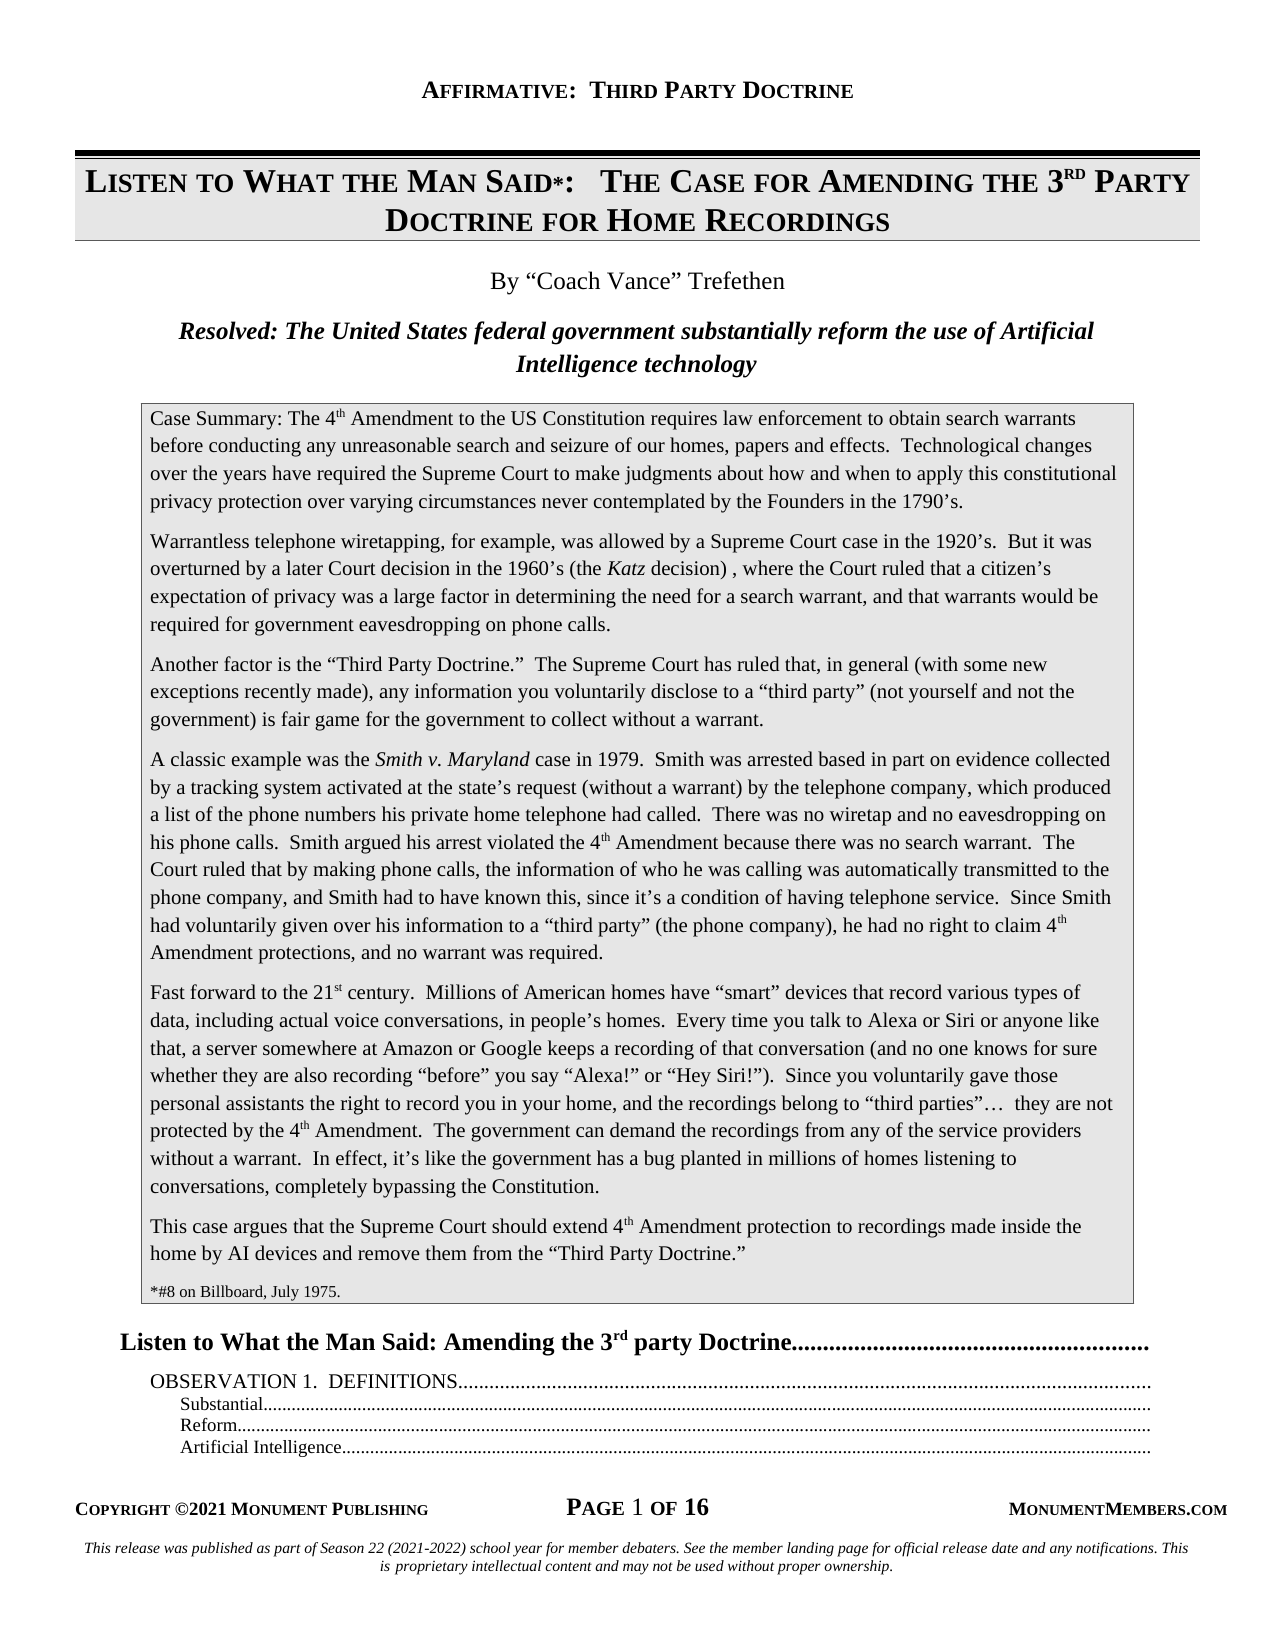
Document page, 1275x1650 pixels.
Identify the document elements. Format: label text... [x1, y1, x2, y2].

text OBSERVATION 1. DEFINITIONS 4 [150, 1368, 1125, 1393]
text Listen to What the Man Said: Amending the 3rd party Doctrine 4 [120, 1327, 1125, 1356]
list Another factor is the “Third Party Doctrine.” The Supreme Court has ruled that, in general (with some new exceptions recently made), any information you voluntarily disclose to a “third party” (not yourself and not the government) is fair game for the government to collect without a warrant. [142, 648, 1133, 731]
list This case argues that the Supreme Court should extend 4th Amendment protection to recordings made inside the home by AI devices and remove them from the “Third Party Doctrine.” [142, 1211, 1133, 1265]
text Artificial Intelligence 4 [180, 1436, 1125, 1457]
text Substantial 4 [180, 1393, 1125, 1414]
text Reform 4 [180, 1414, 1125, 1436]
list *#8 on Billboard, July 1975. [142, 1278, 1133, 1303]
text Resolved: The United States federal government substantially reform the use of Artificial Intelligence technology [150, 316, 1125, 378]
list Case Summary: The 4th Amendment to the US Constitution requires law enforcement to obtain search warrants before conducting any unreasonable search and seizure of our homes, papers and effects. Technological changes over the years have required the Supreme Court to make judgments about how and when to apply this constitutional privacy protection over varying circumstances never contemplated by the Founders in the 1790’s. [142, 404, 1133, 513]
list Warrantless telephone wiretapping, for example, was allowed by a Supreme Court case in the 1920’s. But it was overturned by a later Court decision in the 1960’s (the Katz decision) , where the Court ruled that a citizen’s expectation of privacy was a large factor in determining the need for a search warrant, and that warrants would be required for government eavesdropping on phone calls. [142, 526, 1133, 636]
text By “Coach Vance” Trefethen [150, 266, 1125, 295]
title Listen to What the Man Said*: The Case for Amending the 3rd Party Doctrine for Home Recordings [75, 159, 1200, 240]
list Fast forward to the 21st century. Millions of American homes have “smart” devices that record various types of data, including actual voice conversations, in people’s homes. Every time you talk to Alexa or Siri or anyone like that, a server somewhere at Amazon or Google keeps a recording of that conversation (and no one knows for sure whether they are also recording “before” you say “Alexa!” or “Hey Siri!”). Since you voluntarily gave those personal assistants the right to record you in your home, and the recordings belong to “third parties”… they are not protected by the 4th Amendment. The government can demand the recordings from any of the service providers without a warrant. In effect, it’s like the government has a bug planted in millions of homes listening to conversations, completely bypassing the Constitution. [142, 977, 1133, 1198]
list A classic example was the Smith v. Maryland case in 1979. Smith was arrested based in part on evidence collected by a tracking system activated at the state’s request (without a warrant) by the telephone company, which produced a list of the phone numbers his private home telephone had called. There was no wiretap and no eavesdropping on his phone calls. Smith argued his arrest violated the 4th Amendment because there was no search warrant. The Court ruled that by making phone calls, the information of who he was calling was automatically transmitted to the phone company, and Smith had to have known this, since it’s a condition of having telephone service. Since Smith had voluntarily given over his information to a “third party” (the phone company), he had no right to claim 4th Amendment protections, and no warrant was required. [142, 744, 1133, 964]
